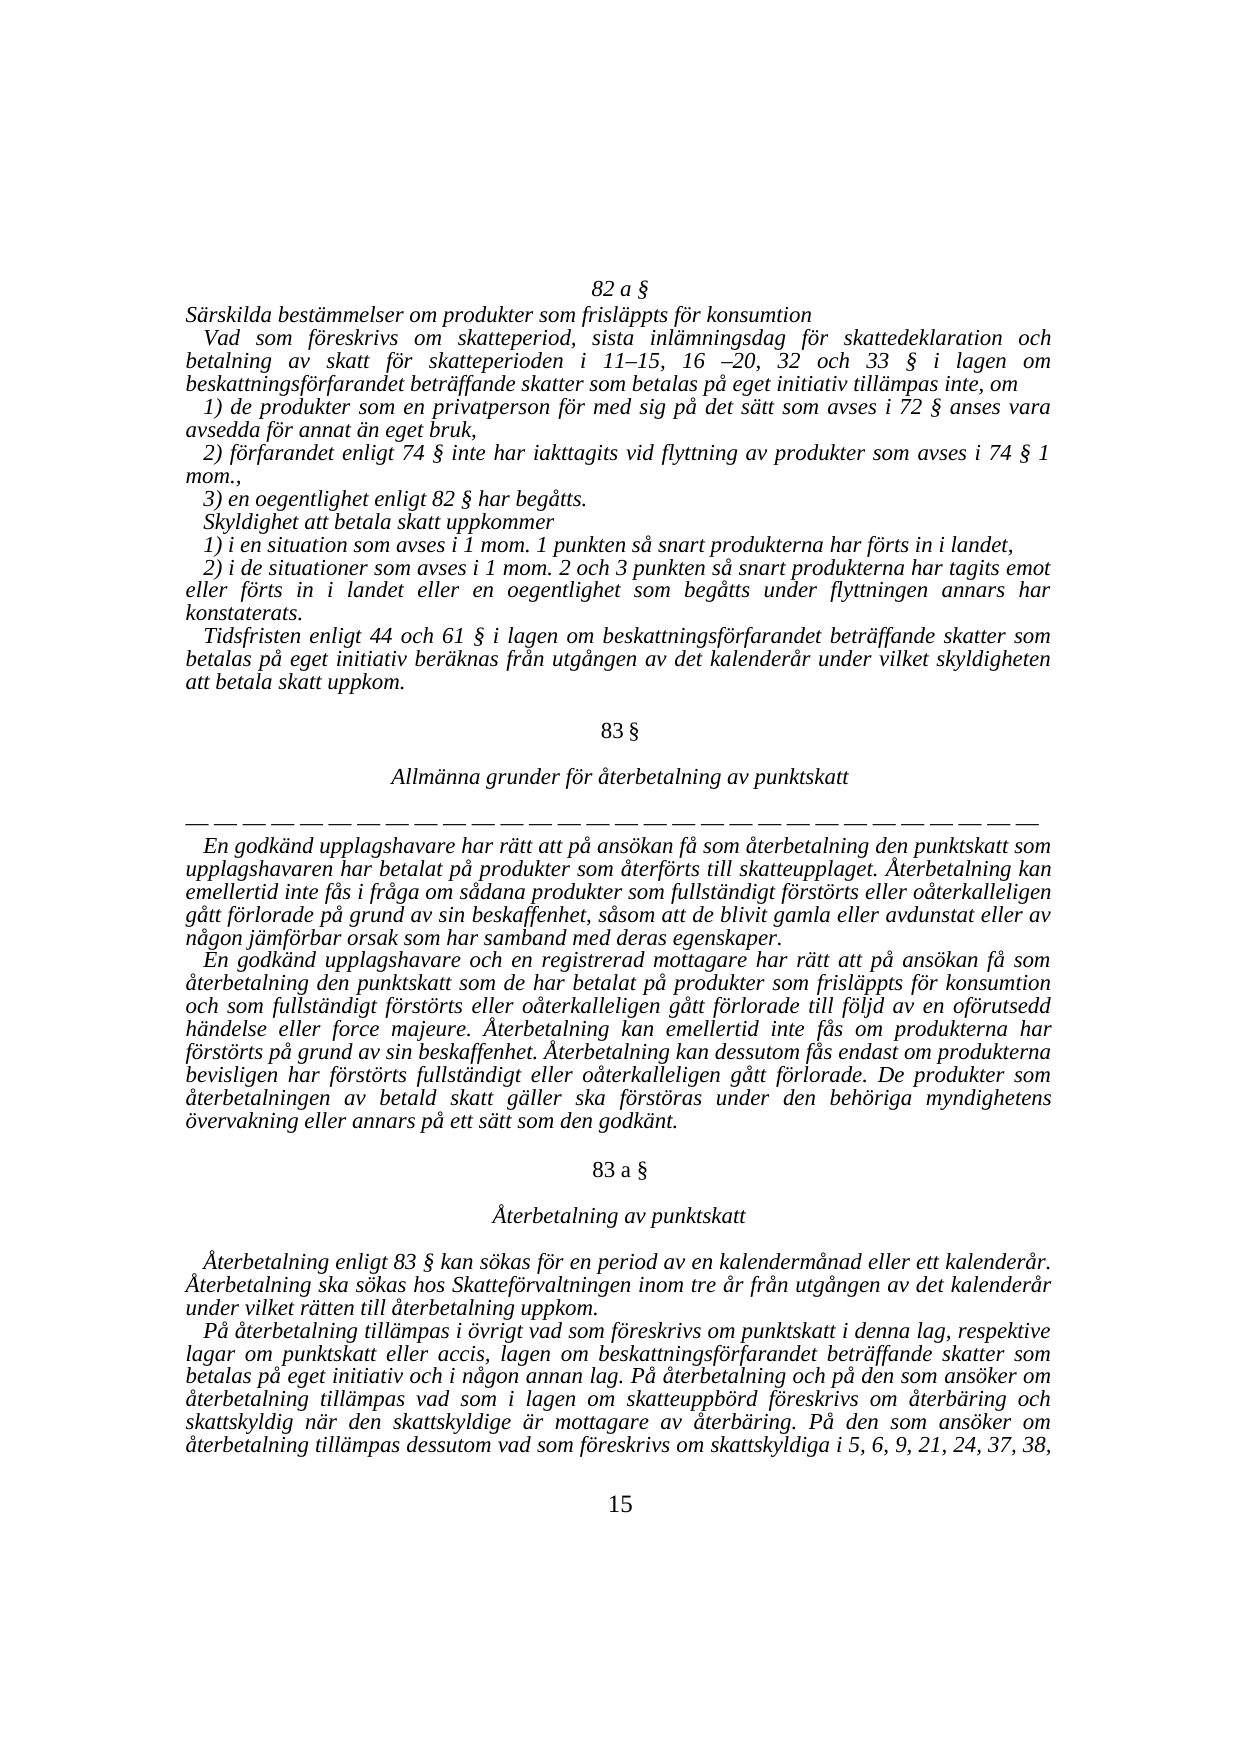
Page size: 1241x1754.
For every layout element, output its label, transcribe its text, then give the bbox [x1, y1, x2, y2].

text 2) förfarandet enligt 74 § inte har iakttagits vid flyttning av produkter som avses i 74 § 1 mom., [185, 442, 1055, 488]
text Återbetalning enligt 83 § kan sökas för en period av en kalendermånad eller ett kalenderår. Återbetalning ska sökas hos Skatteförvaltningen inom tre år från utgången av det kalenderår under vilket rätten till återbetalning uppkom. [185, 1251, 1055, 1320]
text 1) de produkter som en privatperson för med sig på det sätt som avses i 72 § anses vara avsedda för annat än eget bruk, [185, 396, 1055, 442]
text En godkänd upplagshavare har rätt att på ansökan få som återbetalning den punktskatt som upplagshavaren har betalat på produkter som återförts till skatteupplaget. Återbetalning kan emellertid inte fås i fråga om sådana produkter som fullständigt förstörts eller oåterkalleligen gått förlorade på grund av sin beskaffenhet, såsom att de blivit gamla eller avdunstat eller av någon jämförbar orsak som har samband med deras egenskaper. [185, 835, 1055, 949]
text 2) i de situationer som avses i 1 mom. 2 och 3 punkten så snart produkterna har tagits emot eller förts in i landet eller en oegentlighet som begåtts under flyttningen annars har konstaterats. [185, 557, 1055, 625]
text 82 a § [185, 278, 1055, 301]
text Särskilda bestämmelser om produkter som frisläppts för konsumtion [185, 301, 1055, 327]
text Återbetalning av punktskatt [185, 1205, 1055, 1228]
text Skyldighet att betala skatt uppkommer [185, 511, 1055, 534]
text 83 § [185, 720, 1055, 743]
text En godkänd upplagshavare och en registrerad mottagare har rätt att på ansökan få som återbetalning den punktskatt som de har betalat på produkter som frisläppts för konsumtion och som fullständigt förstörts eller oåterkalleligen gått förlorade till följd av en oförutsedd händelse eller force majeure. Återbetalning kan emellertid inte fås om produkterna har förstörts på grund av sin beskaffenhet. Återbetalning kan dessutom fås endast om produkterna bevisligen har förstörts fullständigt eller oåterkalleligen gått förlorade. De produkter som återbetalningen av betald skatt gäller ska förstöras under den behöriga myndighetens övervakning eller annars på ett sätt som den godkänt. [185, 949, 1055, 1133]
text 83 a § [185, 1159, 1055, 1182]
text 1) i en situation som avses i 1 mom. 1 punkten så snart produkterna har förts in i landet, [185, 534, 1055, 557]
text — — — — — — — — — — — — — — — — — — — — — — — — — — — — — — [185, 812, 1055, 835]
text Allmänna grunder för återbetalning av punktskatt [185, 766, 1055, 789]
text Tidsfristen enligt 44 och 61 § i lagen om beskattningsförfarandet beträffande skatter som betalas på eget initiativ beräknas från utgången av det kalenderår under vilket skyldigheten att betala skatt uppkom. [185, 625, 1055, 694]
text Vad som föreskrivs om skatteperiod, sista inlämningsdag för skattedeklaration och betalning av skatt för skatteperioden i 11–15, 16 –20, 32 och 33 § i lagen om beskattningsförfarandet beträffande skatter som betalas på eget initiativ tillämpas inte, om [185, 327, 1055, 396]
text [185, 1320, 1055, 1457]
text 3) en oegentlighet enligt 82 § har begåtts. [185, 488, 1055, 511]
